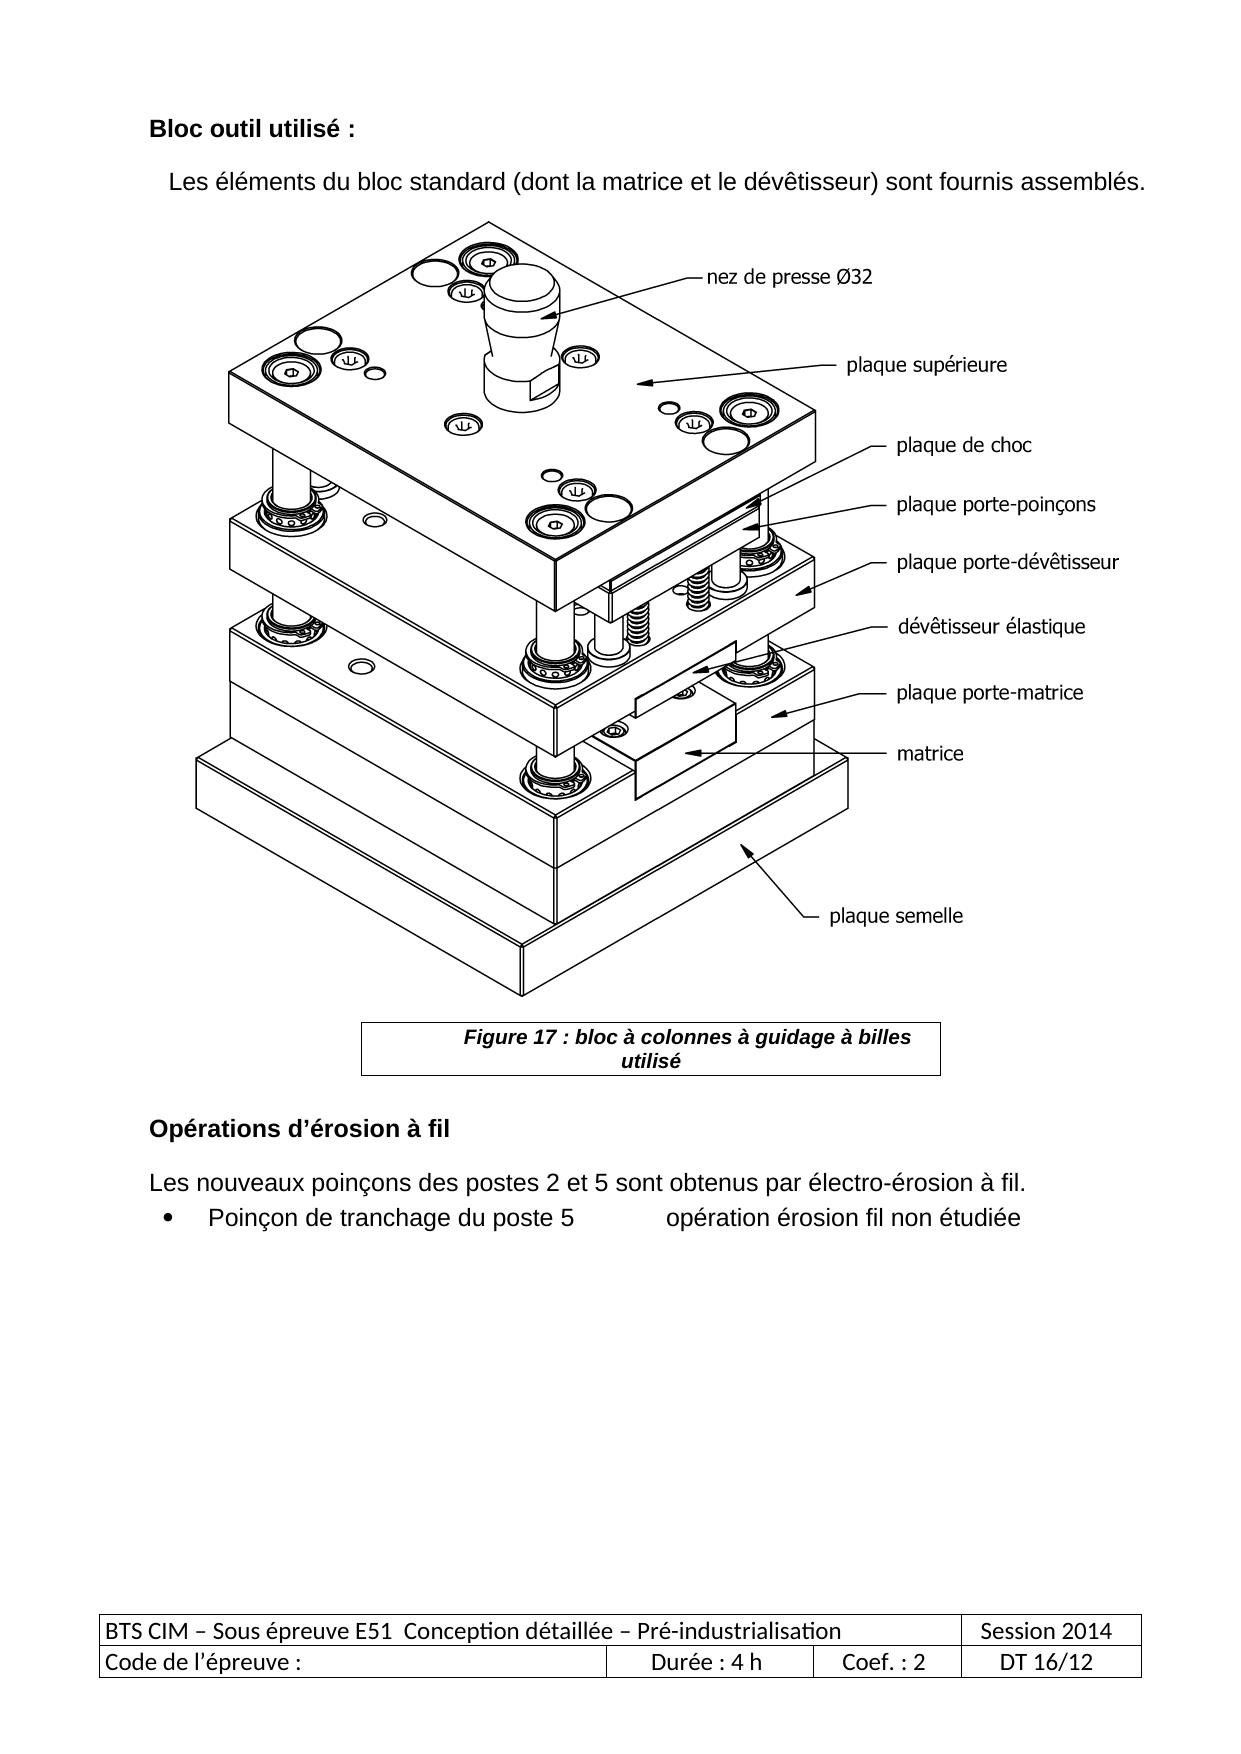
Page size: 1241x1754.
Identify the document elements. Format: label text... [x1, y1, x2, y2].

text Les éléments du bloc standard (dont la matrice et le dévêtisseur) sont fournis assemblés. [149, 167, 1165, 196]
picture [195, 221, 1119, 997]
text Bloc outil utilisé : [149, 114, 1165, 142]
list Poinçon de tranchage du poste 5 opération érosion fil non étudiée [164, 1202, 1165, 1231]
text Figure 17 : bloc à colonnes à guidage à billes utilisé [362, 1023, 940, 1075]
text Les nouveaux poinçons des postes 2 et 5 sont obtenus par électro-érosion à fil. [149, 1167, 1165, 1196]
text Opérations d’érosion à fil [149, 1114, 1165, 1142]
